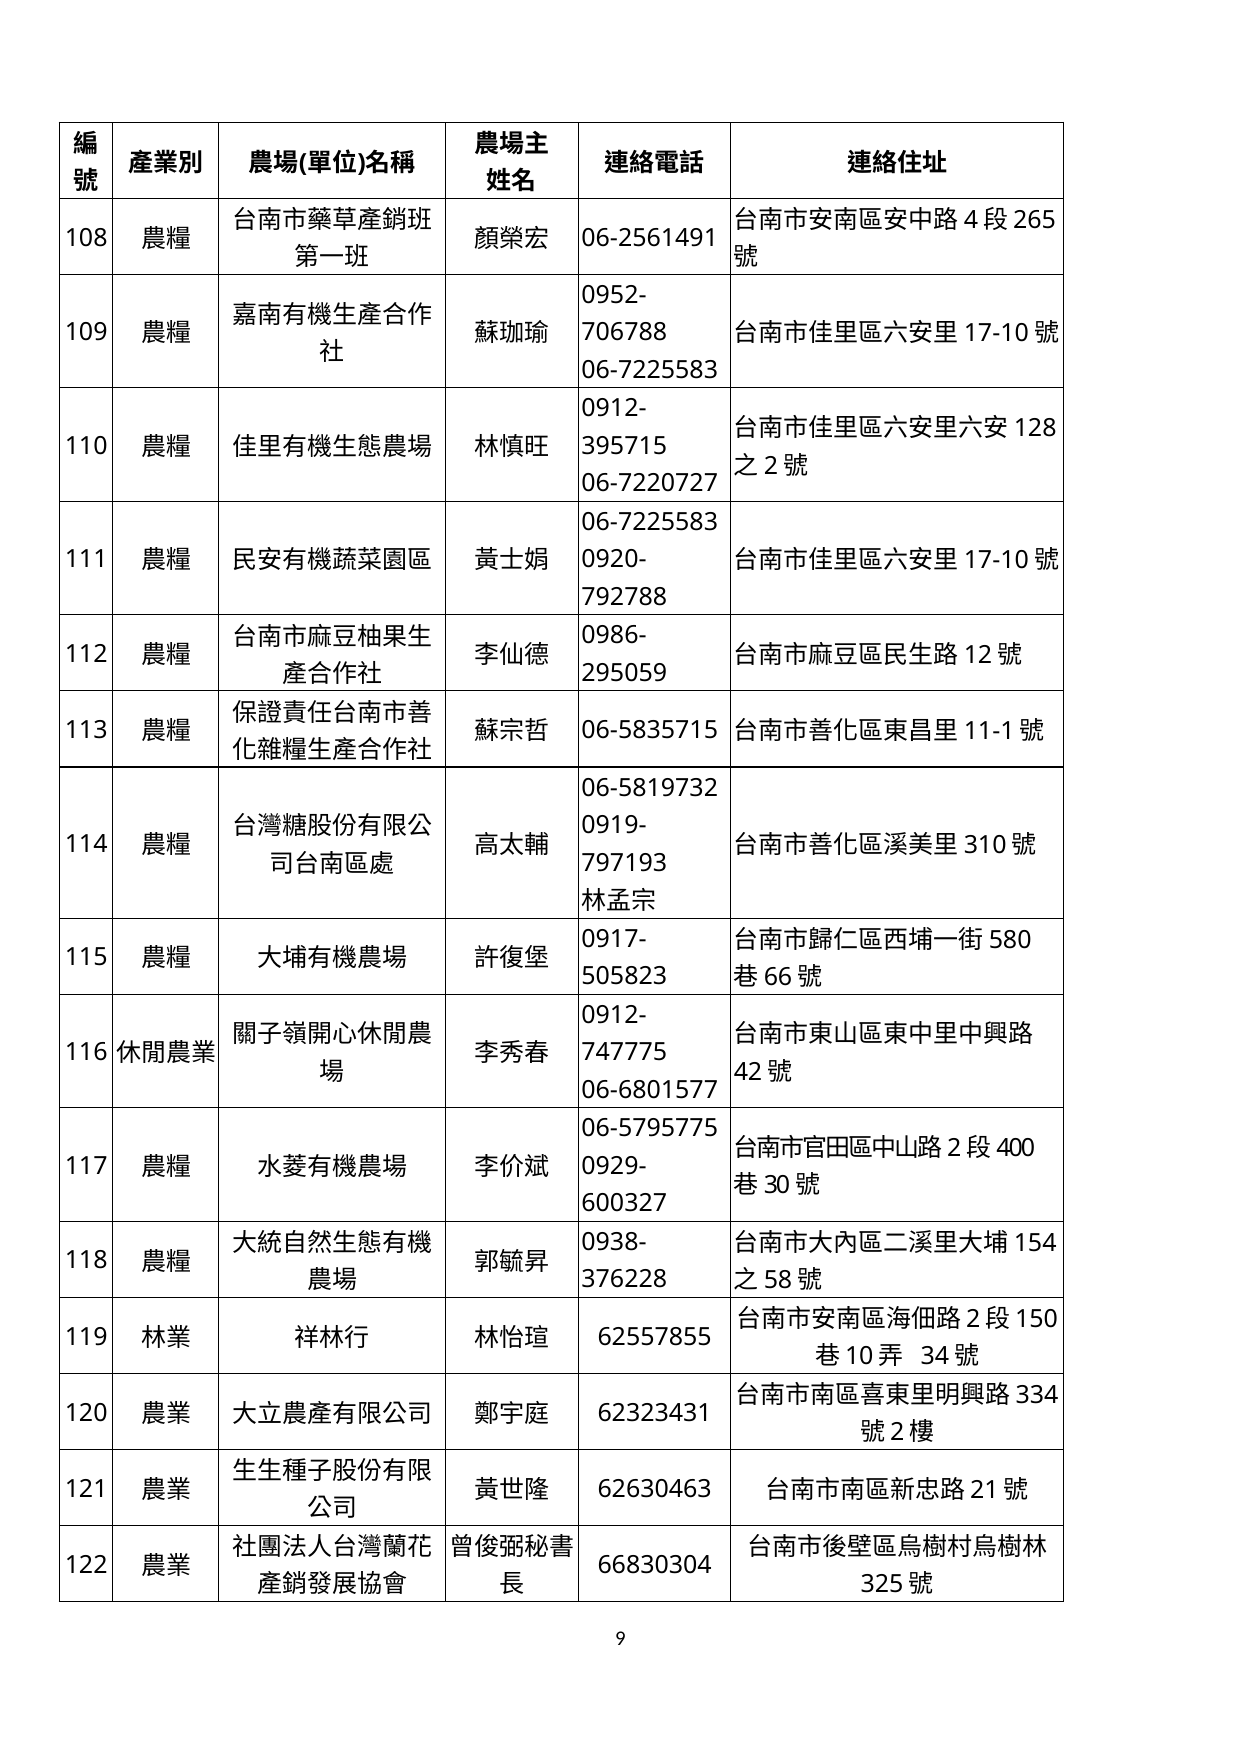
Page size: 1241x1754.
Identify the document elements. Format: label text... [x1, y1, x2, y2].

table_cell 112 [60, 615, 112, 690]
table_cell 台南市安南區海佃路2段150巷10弄 34號 [731, 1298, 1063, 1373]
table_header 農場(單位)名稱 [219, 123, 445, 198]
table_cell 農糧 [113, 502, 218, 614]
table_cell 111 [60, 502, 112, 614]
table_header 連絡住址 [731, 123, 1063, 198]
table_cell 0912-747775 06-6801577 [579, 995, 730, 1107]
table_cell 120 [60, 1374, 112, 1449]
table_cell 顏榮宏 [446, 199, 578, 274]
table_cell 大立農產有限公司 [219, 1374, 445, 1449]
table_header 編號 [60, 123, 112, 198]
table_cell 民安有機蔬菜園區 [219, 502, 445, 614]
table_cell 郭毓昇 [446, 1222, 578, 1297]
table_cell 祥林行 [219, 1298, 445, 1373]
table_cell 06-5819732 0919-797193 林孟宗 [579, 768, 730, 917]
table_cell 109 [60, 275, 112, 387]
table_cell 佳里有機生態農場 [219, 388, 445, 501]
table_cell 114 [60, 768, 112, 917]
table_cell 黃士娟 [446, 502, 578, 614]
table_cell 關子嶺開心休閒農場 [219, 995, 445, 1107]
table_cell 大統自然生態有機農場 [219, 1222, 445, 1297]
table_cell 社團法人台灣蘭花 產銷發展協會 [219, 1526, 445, 1601]
table_cell 農業 [113, 1450, 218, 1525]
table_cell 農糧 [113, 615, 218, 690]
table_cell 62557855 [579, 1298, 730, 1373]
table_cell 高太輔 [446, 768, 578, 917]
table_cell 台灣糖股份有限公司台南區處 [219, 768, 445, 917]
table_header 農場主 姓名 [446, 123, 578, 198]
table_header 產業別 [113, 123, 218, 198]
table_cell 108 [60, 199, 112, 274]
table_cell 農糧 [113, 1222, 218, 1297]
table_cell 06-2561491 [579, 199, 730, 274]
table_cell 台南市官田區中山路2段400巷30號 [731, 1108, 1063, 1221]
table_cell 0912-395715 06-7220727 [579, 388, 730, 501]
table_cell 119 [60, 1298, 112, 1373]
table_cell 台南市善化區溪美里310號 [731, 768, 1063, 917]
table_cell 台南市善化區東昌里11-1號 [731, 691, 1063, 766]
table_cell 台南市藥草產銷班第一班 [219, 199, 445, 274]
table_cell 農糧 [113, 919, 218, 993]
table_cell 06-5835715 [579, 691, 730, 766]
table_cell 黃世隆 [446, 1450, 578, 1525]
table_cell 生生種子股份有限公司 [219, 1450, 445, 1525]
table_cell 農糧 [113, 1108, 218, 1221]
table_cell 台南市歸仁區西埔一街580巷66號 [731, 919, 1063, 993]
table_cell 台南市佳里區六安里17-10號 [731, 502, 1063, 614]
table_cell 122 [60, 1526, 112, 1601]
table_cell 嘉南有機生產合作社 [219, 275, 445, 387]
table_cell 06-7225583 0920-792788 [579, 502, 730, 614]
table_cell 06-5795775 0929-600327 [579, 1108, 730, 1221]
table_cell 66830304 [579, 1526, 730, 1601]
table_cell 台南市佳里區六安里六安128之2號 [731, 388, 1063, 501]
table_cell 林怡瑄 [446, 1298, 578, 1373]
table_cell 保證責任台南市善化雜糧生產合作社 [219, 691, 445, 766]
table_cell 118 [60, 1222, 112, 1297]
table_cell 許復堡 [446, 919, 578, 993]
table_cell 0952-706788 06-7225583 [579, 275, 730, 387]
table_cell 62323431 [579, 1374, 730, 1449]
table_cell 農糧 [113, 768, 218, 917]
table_cell 62630463 [579, 1450, 730, 1525]
table_cell 大埔有機農場 [219, 919, 445, 993]
table_cell 李价斌 [446, 1108, 578, 1221]
table_cell 台南市後壁區烏樹村烏樹林325號 [731, 1526, 1063, 1601]
table_cell 李仙德 [446, 615, 578, 690]
table_cell 農糧 [113, 691, 218, 766]
table_cell 121 [60, 1450, 112, 1525]
table_cell 水菱有機農場 [219, 1108, 445, 1221]
table_cell 台南市大內區二溪里大埔154之58號 [731, 1222, 1063, 1297]
table_cell 曾俊弼秘書長 [446, 1526, 578, 1601]
table_cell 農糧 [113, 275, 218, 387]
table_cell 110 [60, 388, 112, 501]
table_cell 台南市南區新忠路21號 [731, 1450, 1063, 1525]
table_cell 休閒農業 [113, 995, 218, 1107]
table_cell 0917-505823 [579, 919, 730, 993]
table_cell 蘇珈瑜 [446, 275, 578, 387]
table_cell 台南市南區喜東里明興路334號2樓 [731, 1374, 1063, 1449]
table_cell 台南市東山區東中里中興路42號 [731, 995, 1063, 1107]
table_cell 117 [60, 1108, 112, 1221]
table_cell 0938-376228 [579, 1222, 730, 1297]
table_cell 林業 [113, 1298, 218, 1373]
table_cell 台南市麻豆柚果生產合作社 [219, 615, 445, 690]
table_cell 李秀春 [446, 995, 578, 1107]
table_cell 鄭宇庭 [446, 1374, 578, 1449]
table_cell 農業 [113, 1526, 218, 1601]
table_cell 農業 [113, 1374, 218, 1449]
table_cell 115 [60, 919, 112, 993]
table_cell 蘇宗哲 [446, 691, 578, 766]
table_cell 0986-295059 [579, 615, 730, 690]
table_cell 台南市佳里區六安里17-10號 [731, 275, 1063, 387]
table_cell 林慎旺 [446, 388, 578, 501]
table_header 連絡電話 [579, 123, 730, 198]
table_cell 台南市麻豆區民生路12號 [731, 615, 1063, 690]
table_cell 農糧 [113, 388, 218, 501]
table_cell 台南市安南區安中路4段265號 [731, 199, 1063, 274]
table_cell 116 [60, 995, 112, 1107]
table_cell 農糧 [113, 199, 218, 274]
table_cell 113 [60, 691, 112, 766]
